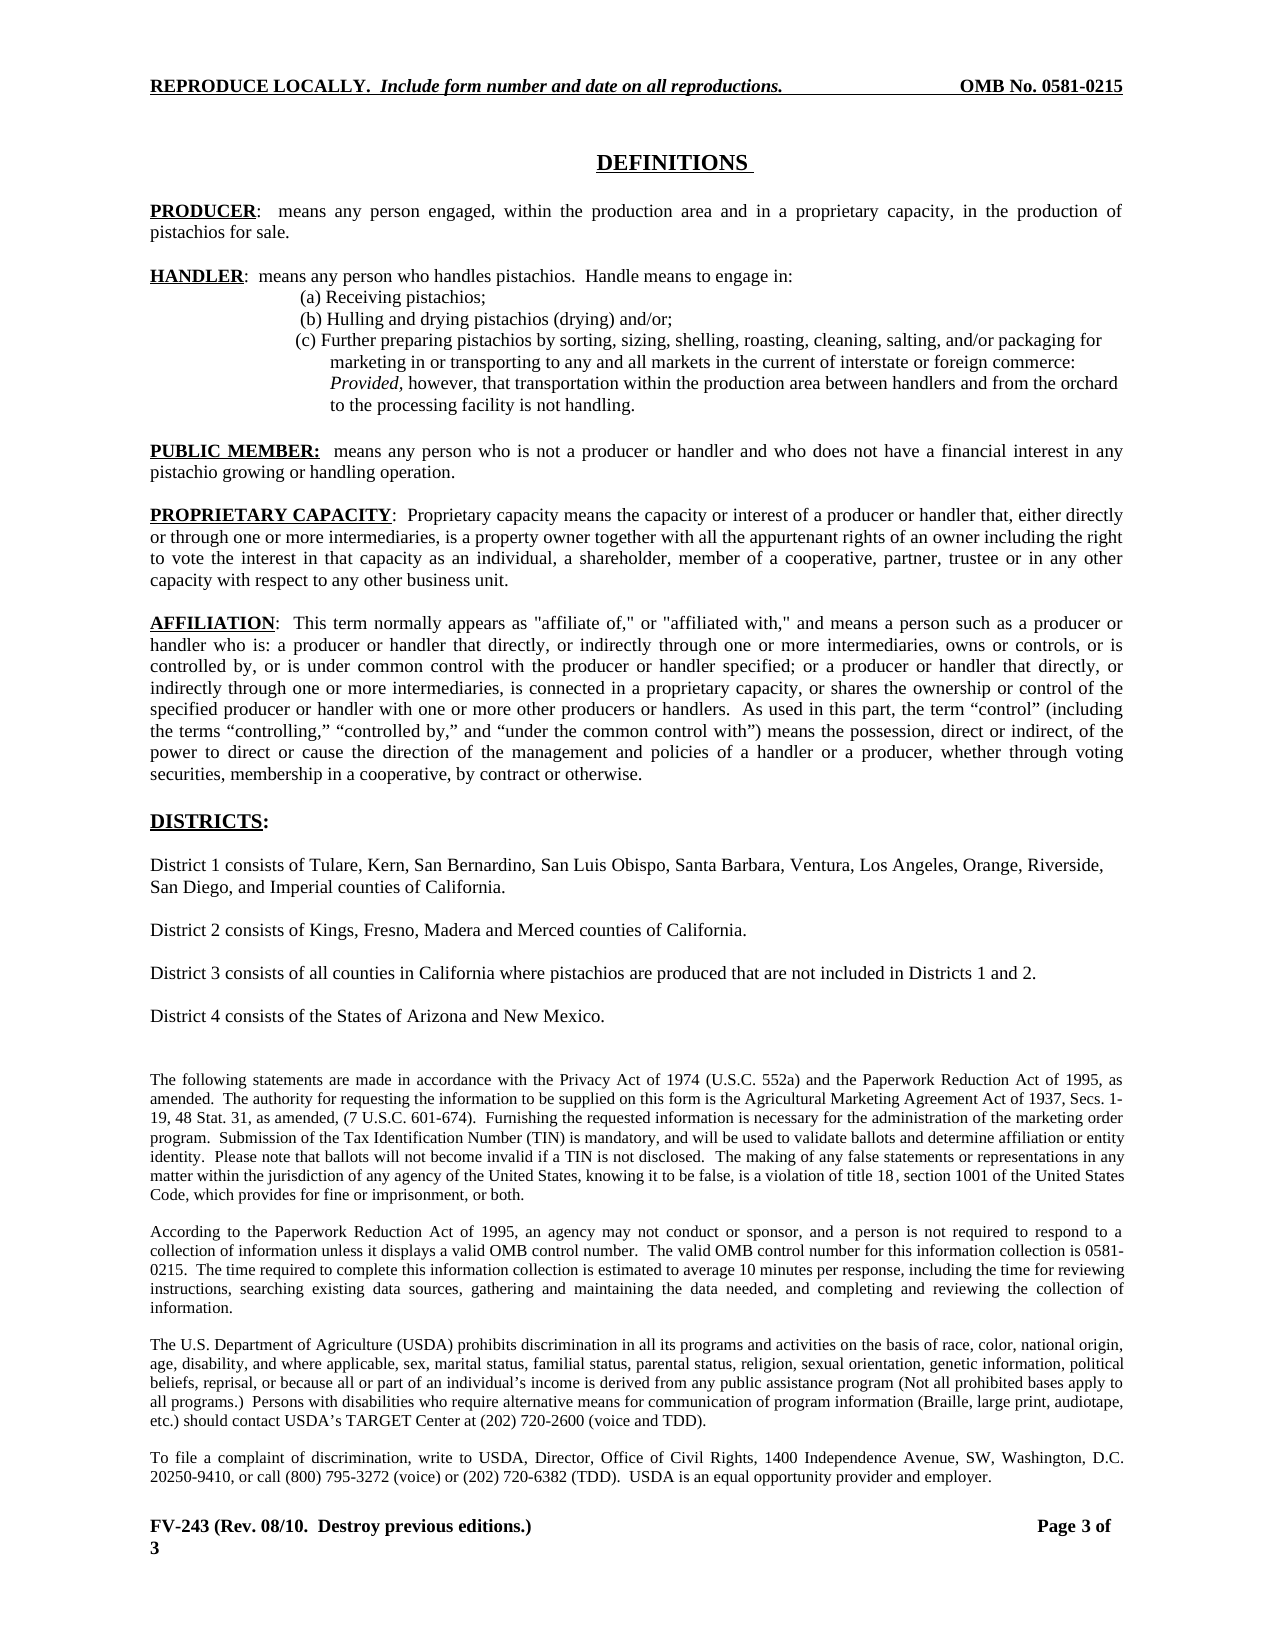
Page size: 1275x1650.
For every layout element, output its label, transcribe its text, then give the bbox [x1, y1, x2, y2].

subtitle DEFINITIONS [150, 150, 1200, 176]
text The following statements are made in accordance with the Privacy Act of 1974 (U.S.C. 552a) and the Paperwork Reduction Act of 1995, as amended. The authority for requesting the information to be supplied on this form is the Agricultural Marketing Agreement Act of 1937, Secs. 1-19, 48 Stat. 31, as amended, (7 U.S.C. 601-674). Furnishing the requested information is necessary for the administration of the marketing order program. Submission of the Tax Identification Number (TIN) is mandatory, and will be used to validate ballots and determine affiliation or entity identity. Please note that ballots will not become invalid if a TIN is not disclosed. The making of any false statements or representations in any matter within the jurisdiction of any agency of the United States, knowing it to be false, is a violation of title 18, section 1001 of the United States Code, which provides for fine or imprisonment, or both. [150, 1070, 1125, 1204]
text To file a complaint of discrimination, write to USDA, Director, Office of Civil Rights, 1400 Independence Avenue, SW, Washington, D.C. 20250-9410, or call (800) 795-3272 (voice) or (202) 720-6382 (TDD). USDA is an equal opportunity provider and employer. [150, 1449, 1125, 1486]
text HANDLER: means any person who handles pistachios. Handle means to engage in: [150, 264, 1125, 286]
text PRODUCER: means any person engaged, within the production area and in a proprietary capacity, in the production of pistachios for sale. [150, 200, 1125, 243]
text DISTRICTS: [150, 808, 1125, 833]
text According to the Paperwork Reduction Act of 1995, an agency may not conduct or sponsor, and a person is not required to respond to a collection of information unless it displays a valid OMB control number. The valid OMB control number for this information collection is 0581-0215. The time required to complete this information collection is estimated to average 10 minutes per response, including the time for reviewing instructions, searching existing data sources, gathering and maintaining the data needed, and completing and reviewing the collection of information. [150, 1223, 1125, 1317]
text (c) Further preparing pistachios by sorting, sizing, shelling, roasting, cleaning, salting, and/or packaging for marketing in or transporting to any and all markets in the current of interstate or foreign commerce: Provided, however, that transportation within the production area between handlers and from the orchard to the processing facility is not handling. [225, 329, 1125, 415]
text District 2 consists of Kings, Fresno, Madera and Merced counties of California. [150, 919, 1125, 940]
text District 1 consists of Tulare, Kern, San Bernardino, San Luis Obispo, Santa Barbara, Ventura, Los Angeles, Orange, Riverside, San Diego, and Imperial counties of California. [150, 854, 1125, 897]
text PROPRIETARY CAPACITY: Proprietary capacity means the capacity or interest of a producer or handler that, either directly or through one or more intermediaries, is a property owner together with all the appurtenant rights of an owner including the right to vote the interest in that capacity as an individual, a shareholder, member of a cooperative, partner, trustee or in any other capacity with respect to any other business unit. [150, 504, 1125, 590]
text PUBLIC MEMBER: means any person who is not a producer or handler and who does not have a financial interest in any pistachio growing or handling operation. [150, 439, 1125, 483]
text (a) Receiving pistachios; [150, 286, 1125, 308]
text District 4 consists of the States of Arizona and New Mexico. [150, 1005, 1125, 1027]
text AFFILIATION: This term normally appears as "affiliate of," or "affiliated with," and means a person such as a producer or handler who is: a producer or handler that directly, or indirectly through one or more intermediaries, owns or controls, or is controlled by, or is under common control with the producer or handler specified; or a producer or handler that directly, or indirectly through one or more intermediaries, is connected in a proprietary capacity, or shares the ownership or control of the specified producer or handler with one or more other producers or handlers. As used in this part, the term “control” (including the terms “controlling,” “controlled by,” and “under the common control with”) means the possession, direct or indirect, of the power to direct or cause the direction of the management and policies of a handler or a producer, whether through voting securities, membership in a cooperative, by contract or otherwise. [150, 612, 1125, 784]
text District 3 consists of all counties in California where pistachios are produced that are not included in Districts 1 and 2. [150, 962, 1125, 983]
text (b) Hulling and drying pistachios (drying) and/or; [225, 308, 1125, 329]
text The U.S. Department of Agriculture (USDA) prohibits discrimination in all its programs and activities on the basis of race, color, national origin, age, disability, and where applicable, sex, marital status, familial status, parental status, religion, sexual orientation, genetic information, political beliefs, reprisal, or because all or part of an individual’s income is derived from any public assistance program (Not all prohibited bases apply to all programs.) Persons with disabilities who require alternative means for communication of program information (Braille, large print, audiotape, etc.) should contact USDA’s TARGET Center at (202) 720-2600 (voice and TDD). [150, 1336, 1125, 1430]
